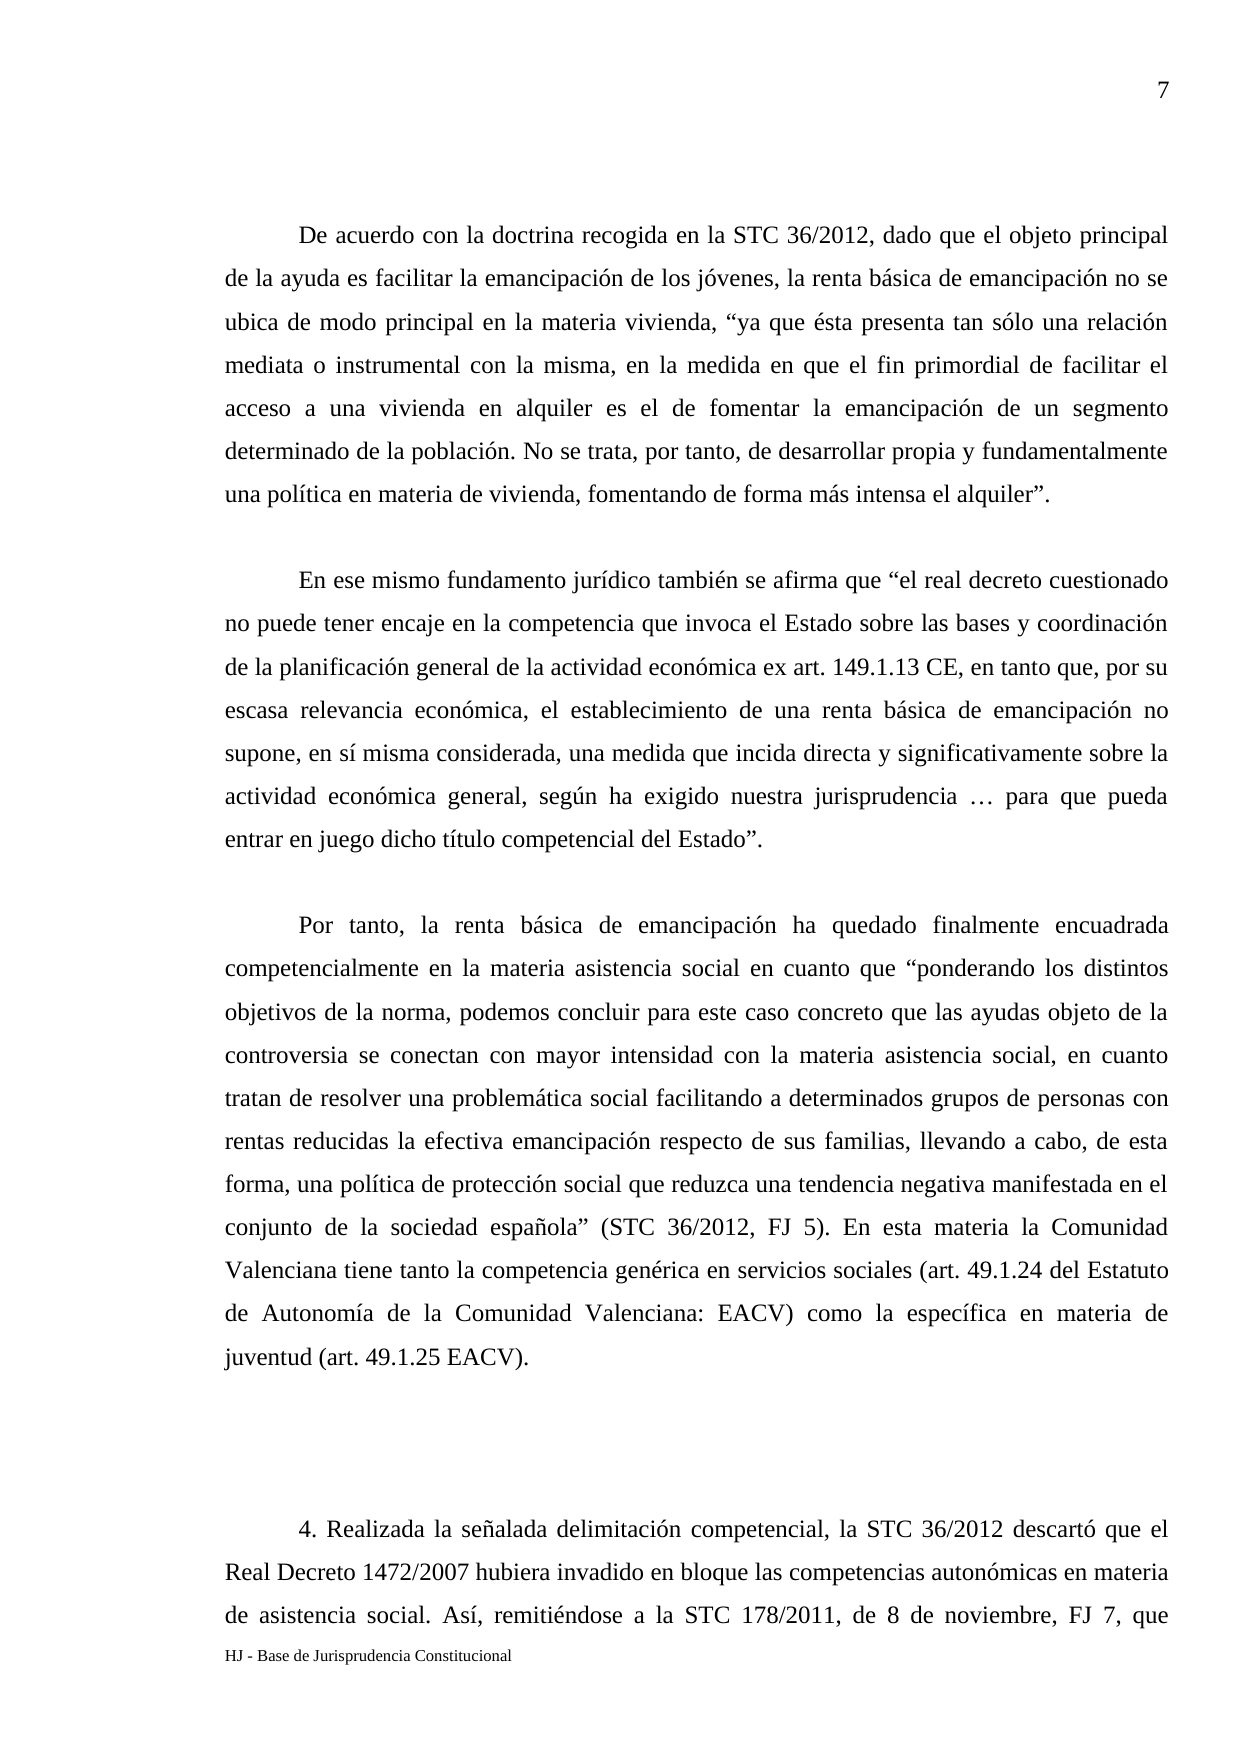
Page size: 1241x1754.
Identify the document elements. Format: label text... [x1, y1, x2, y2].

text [224, 1514, 1169, 1629]
text En ese mismo fundamento jurídico también se afirma que “el real decreto cuestionado no puede tener encaje en la competencia que invoca el Estado sobre las bases y coordinación de la planificación general de la actividad económica ex art. 149.1.13 CE, en tanto que, por su escasa relevancia económica, el establecimiento de una renta básica de emancipación no supone, en sí misma considerada, una medida que incida directa y significativamente sobre la actividad económica general, según ha exigido nuestra jurisprudencia … para que pueda entrar en juego dicho título competencial del Estado”. [224, 565, 1169, 853]
text Por tanto, la renta básica de emancipación ha quedado finalmente encuadrada competencialmente en la materia asistencia social en cuanto que “ponderando los distintos objetivos de la norma, podemos concluir para este caso concreto que las ayudas objeto de la controversia se conectan con mayor intensidad con la materia asistencia social, en cuanto tratan de resolver una problemática social facilitando a determinados grupos de personas con rentas reducidas la efectiva emancipación respecto de sus familias, llevando a cabo, de esta forma, una política de protección social que reduzca una tendencia negativa manifestada en el conjunto de la sociedad española” (STC 36/2012, FJ 5). En esta materia la Comunidad Valenciana tiene tanto la competencia genérica en servicios sociales (art. 49.1.24 del Estatuto de Autonomía de la Comunidad Valenciana: EACV) como la específica en materia de juventud (art. 49.1.25 EACV). [224, 910, 1169, 1370]
text De acuerdo con la doctrina recogida en la STC 36/2012, dado que el objeto principal de la ayuda es facilitar la emancipación de los jóvenes, la renta básica de emancipación no se ubica de modo principal en la materia vivienda, “ya que ésta presenta tan sólo una relación mediata o instrumental con la misma, en la medida en que el fin primordial de facilitar el acceso a una vivienda en alquiler es el de fomentar la emancipación de un segmento determinado de la población. No se trata, por tanto, de desarrollar propia y fundamentalmente una política en materia de vivienda, fomentando de forma más intensa el alquiler”. [224, 220, 1169, 508]
